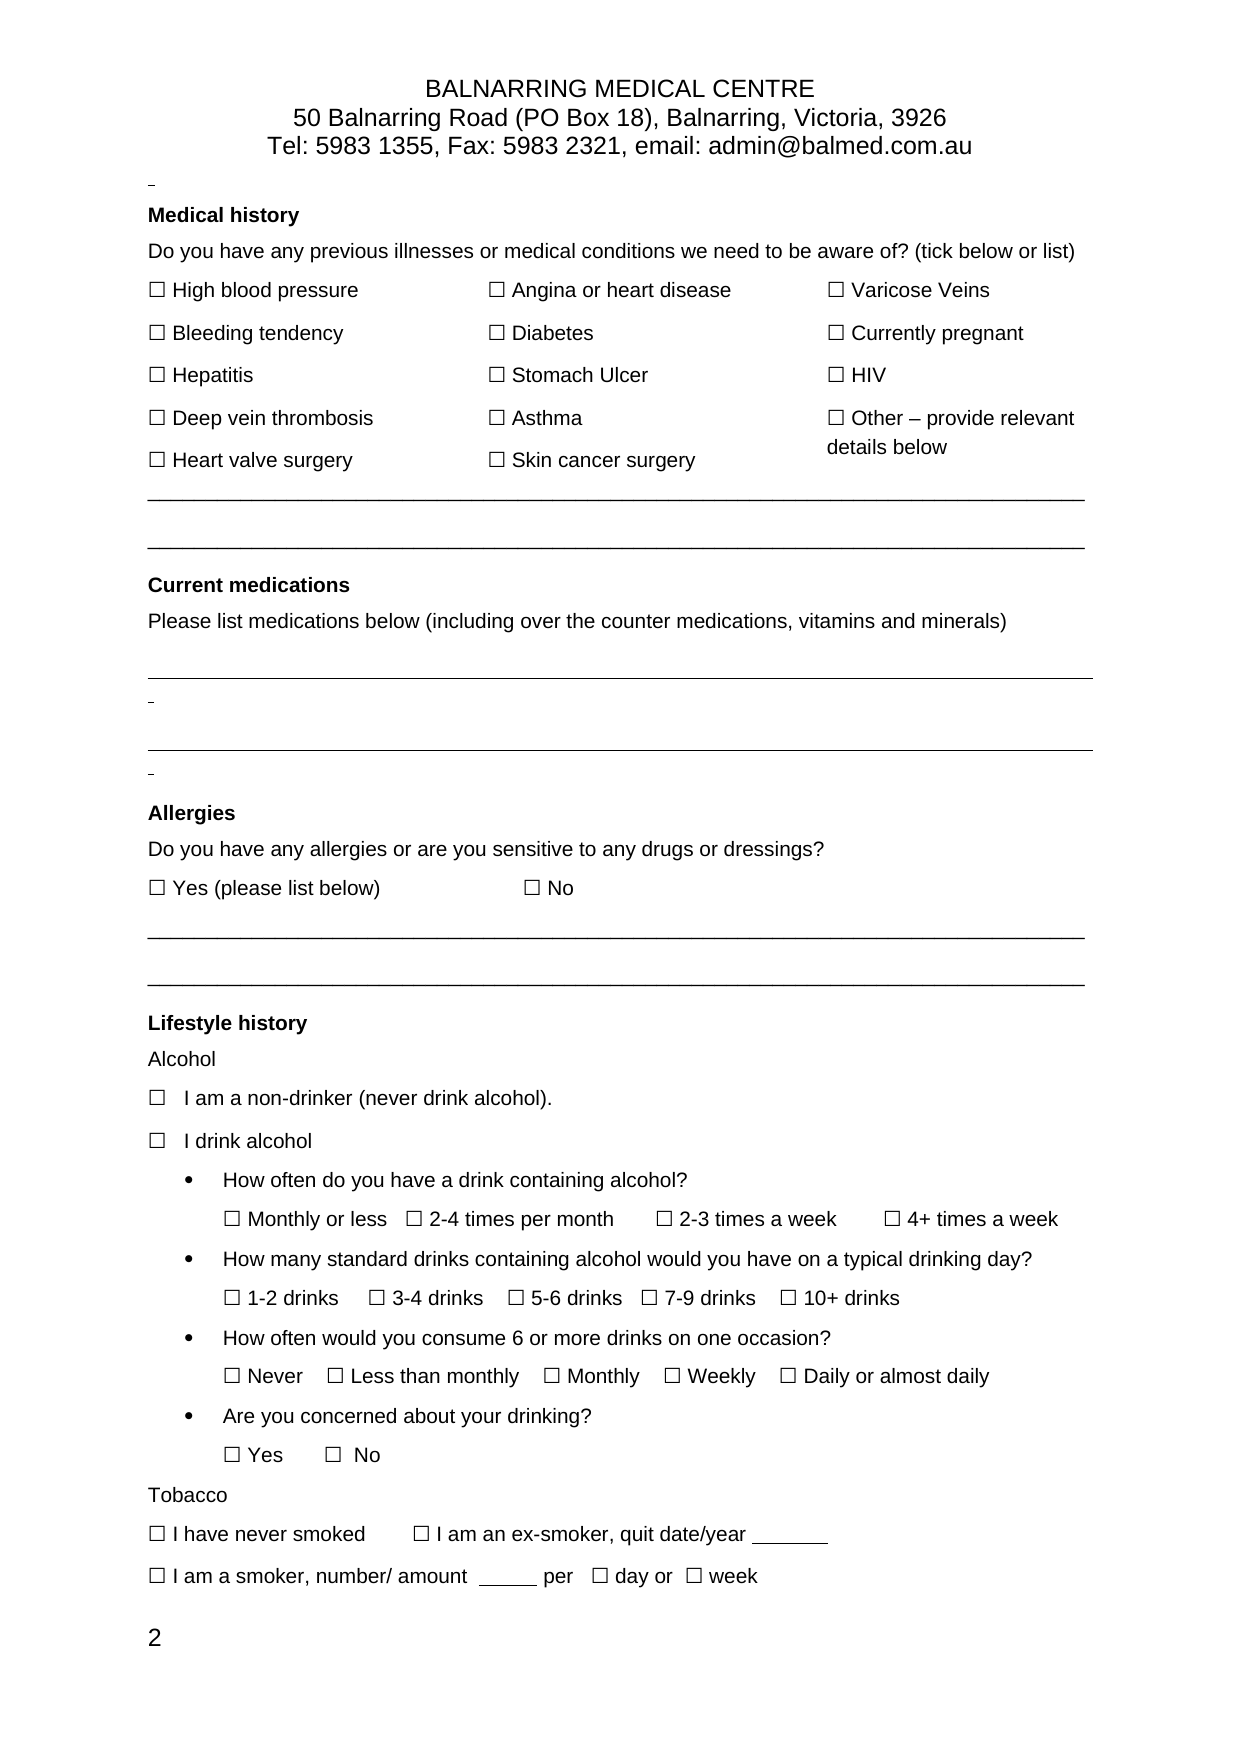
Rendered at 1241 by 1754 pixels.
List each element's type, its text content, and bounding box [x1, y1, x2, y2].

list How many standard drinks containing alcohol would you have on a typical drinking day? [185, 1247, 1092, 1271]
text Bleeding tendency [148, 318, 413, 346]
text Stomach Ulcer [487, 360, 753, 389]
text Other – provide relevant details below [827, 403, 1092, 459]
text Tobacco [148, 1483, 1092, 1507]
list Yes No [223, 1440, 1092, 1469]
text Diabetes [487, 318, 753, 346]
text Do you have any allergies or are you sensitive to any drugs or dressings? [148, 837, 1092, 861]
text Allergies [148, 801, 1092, 825]
text Do you have any previous illnesses or medical conditions we need to be aware of? (tick below or list) [148, 239, 1092, 263]
text Alcohol [148, 1047, 1092, 1071]
list How often do you have a drink containing alcohol? [185, 1168, 1092, 1192]
text Lifestyle history [148, 1011, 1092, 1035]
text Heart valve surgery [148, 446, 413, 474]
list Are you concerned about your drinking? [185, 1404, 1092, 1428]
text Deep vein thrombosis [148, 403, 413, 431]
list How often would you consume 6 or more drinks on one occasion? [185, 1326, 1092, 1350]
text Angina or heart disease [487, 275, 753, 303]
text Varicose Veins [827, 275, 1092, 303]
text Never Less than monthly Monthly Weekly Daily or almost daily [223, 1362, 1092, 1390]
text Yes (please list below) No [148, 873, 1092, 901]
text Please list medications below (including over the counter medications, vitamins and minerals) [148, 609, 1092, 633]
text I am a smoker, number/ amount per day or week [148, 1561, 1092, 1590]
text HIV [827, 360, 1092, 389]
text I have never smoked I am an ex-smoker, quit date/year [148, 1519, 1092, 1547]
text I drink alcohol [148, 1126, 1092, 1154]
text Skin cancer surgery [487, 446, 753, 474]
text Currently pregnant [827, 318, 1092, 346]
text Monthly or less 2-4 times per month 2-3 times a week 4+ times a week [223, 1204, 1092, 1233]
text __________________________________________________________________________________________________________________________________________________________________ [148, 915, 1092, 987]
text Asthma [487, 403, 753, 431]
text Medical history [148, 203, 1092, 227]
text 1-2 drinks 3-4 drinks 5-6 drinks 7-9 drinks 10+ drinks [223, 1283, 1092, 1311]
text Hepatitis [148, 360, 413, 389]
text __________________________________________________________________________________________________________________________________________________________________ [148, 477, 1092, 549]
text High blood pressure [148, 275, 413, 303]
text I am a non-drinker (never drink alcohol). [148, 1083, 1092, 1112]
text Current medications [148, 573, 1092, 597]
